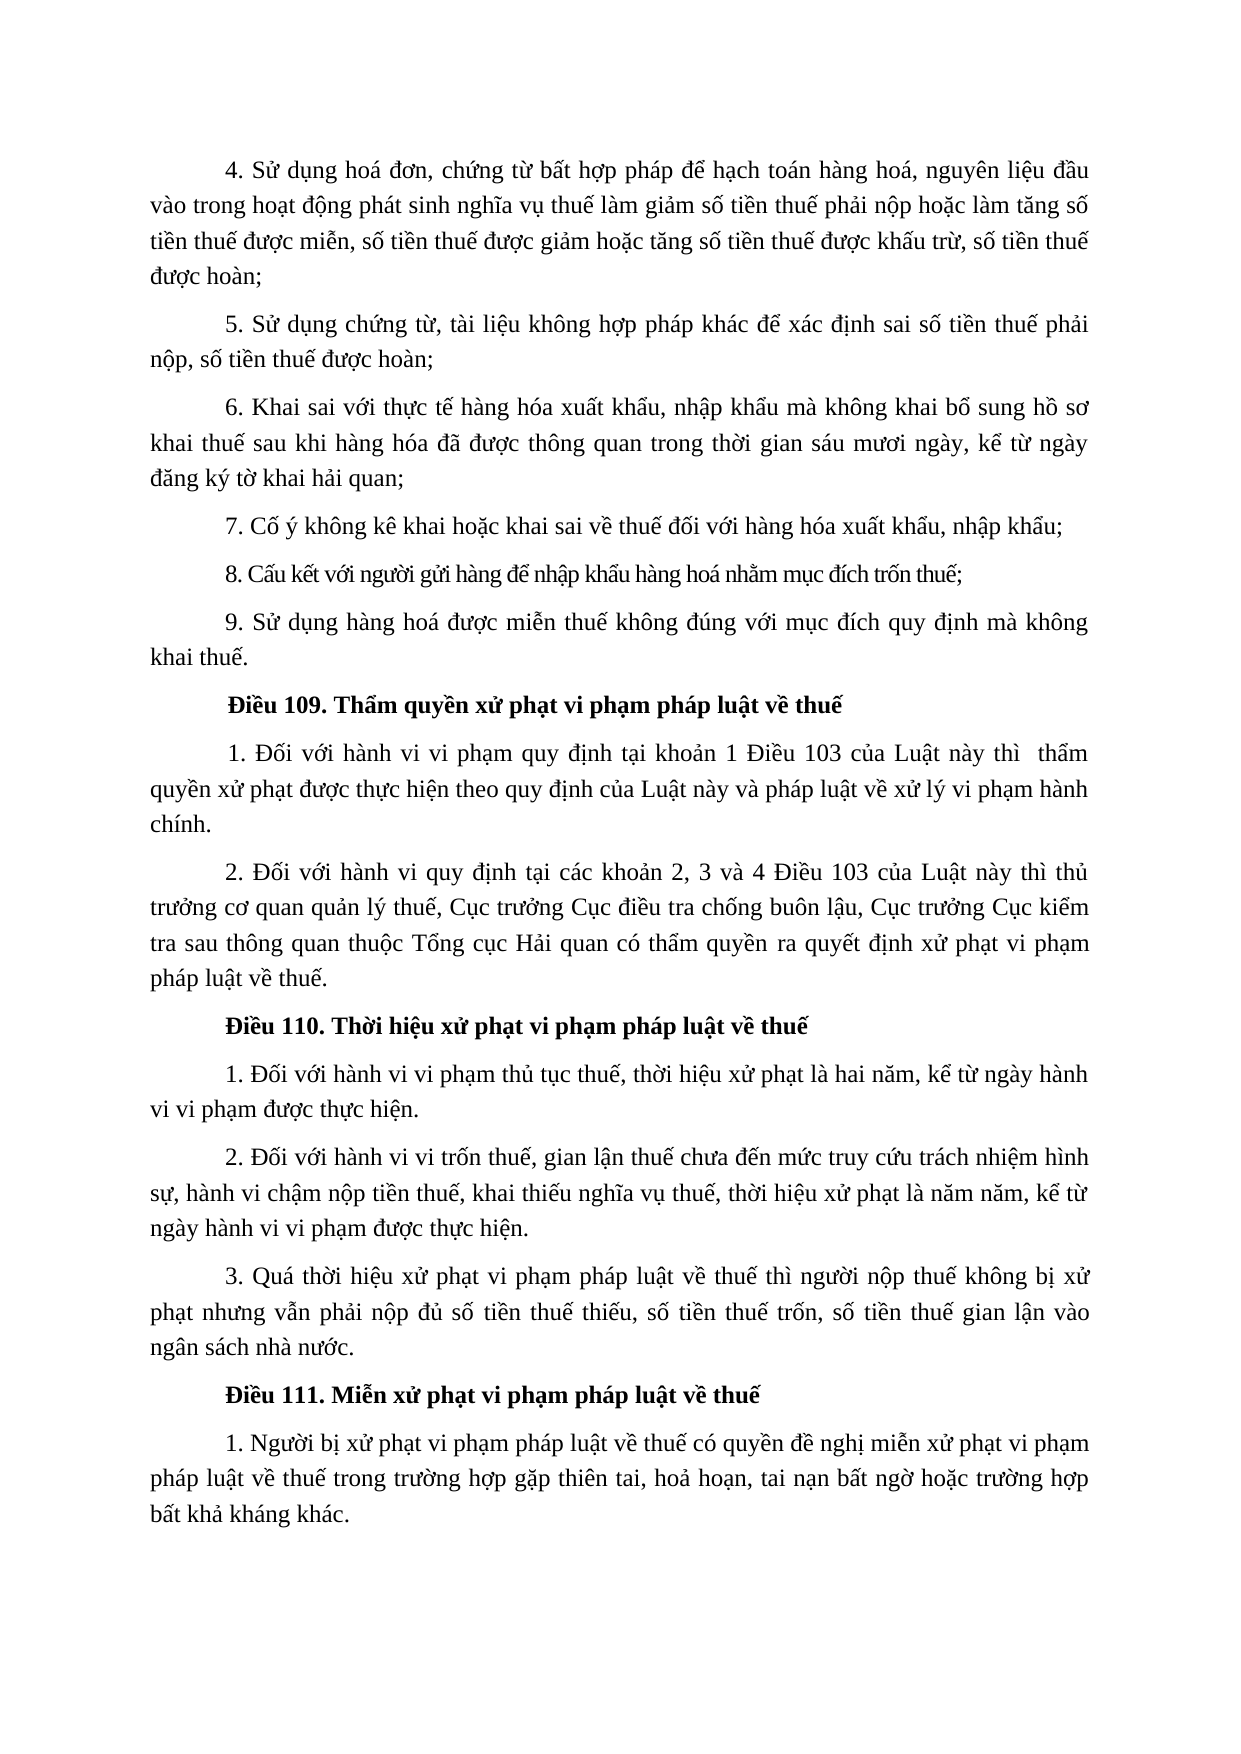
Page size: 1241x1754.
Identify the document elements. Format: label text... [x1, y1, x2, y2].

text 4. Sử dụng hoá đơn, chứng từ bất hợp pháp để hạch toán hàng hoá, nguyên liệu đầu vào trong hoạt động phát sinh nghĩa vụ thuế làm giảm số tiền thuế phải nộp hoặc làm tăng số tiền thuế được miễn, số tiền thuế được giảm hoặc tăng số tiền thuế được khấu trừ, số tiền thuế được hoàn; [150, 150, 1090, 292]
text Điều 111. Miễn xử phạt vi phạm pháp luật về thuế [150, 1375, 1090, 1410]
text 3. Quá thời hiệu xử phạt vi phạm pháp luật về thuế thì người nộp thuế không bị xử phạt nhưng vẫn phải nộp đủ số tiền thuế thiếu, số tiền thuế trốn, số tiền thuế gian lận vào ngân sách nhà nước. [150, 1256, 1090, 1362]
text Điều 109. Thẩm quyền xử phạt vi phạm pháp luật về thuế [150, 685, 1090, 721]
text 5. Sử dụng chứng từ, tài liệu không hợp pháp khác để xác định sai số tiền thuế phải nộp, số tiền thuế được hoàn; [150, 304, 1090, 375]
text 1. Đối với hành vi vi phạm thủ tục thuế, thời hiệu xử phạt là hai năm, kể từ ngày hành vi vi phạm được thực hiện. [150, 1054, 1090, 1125]
text Điều 110. Thời hiệu xử phạt vi phạm pháp luật về thuế [150, 1006, 1090, 1042]
text 9. Sử dụng hàng hoá được miễn thuế không đúng với mục đích quy định mà không khai thuế. [150, 602, 1090, 673]
text 7. Cố ý không kê khai hoặc khai sai về thuế đối với hàng hóa xuất khẩu, nhập khẩu; [150, 506, 1090, 542]
text 2. Đối với hành vi vi trốn thuế, gian lận thuế chưa đến mức truy cứu trách nhiệm hình sự, hành vi chậm nộp tiền thuế, khai thiếu nghĩa vụ thuế, thời hiệu xử phạt là năm năm, kể từ ngày hành vi vi phạm được thực hiện. [150, 1137, 1090, 1244]
text 6. Khai sai với thực tế hàng hóa xuất khẩu, nhập khẩu mà không khai bổ sung hồ sơ khai thuế sau khi hàng hóa đã được thông quan trong thời gian sáu mươi ngày, kể từ ngày đăng ký tờ khai hải quan; [150, 387, 1090, 494]
text 1. Đối với hành vi vi phạm quy định tại khoản 1 Điều 103 của Luật này thì thẩm quyền xử phạt được thực hiện theo quy định của Luật này và pháp luật về xử lý vi phạm hành chính. [150, 733, 1090, 839]
text 1. Người bị xử phạt vi phạm pháp luật về thuế có quyền đề nghị miễn xử phạt vi phạm pháp luật về thuế trong trường hợp gặp thiên tai, hoả hoạn, tai nạn bất ngờ hoặc trường hợp bất khả kháng khác. [150, 1423, 1090, 1529]
text 2. Đối với hành vi quy định tại các khoản 2, 3 và 4 Điều 103 của Luật này thì thủ trưởng cơ quan quản lý thuế, Cục trưởng Cục điều tra chống buôn lậu, Cục trưởng Cục kiểm tra sau thông quan thuộc Tổng cục Hải quan có thẩm quyền ra quyết định xử phạt vi phạm pháp luật về thuế. [150, 852, 1090, 994]
text 8. Cấu kết với người gửi hàng để nhập khẩu hàng hoá nhằm mục đích trốn thuế; [150, 554, 1090, 589]
